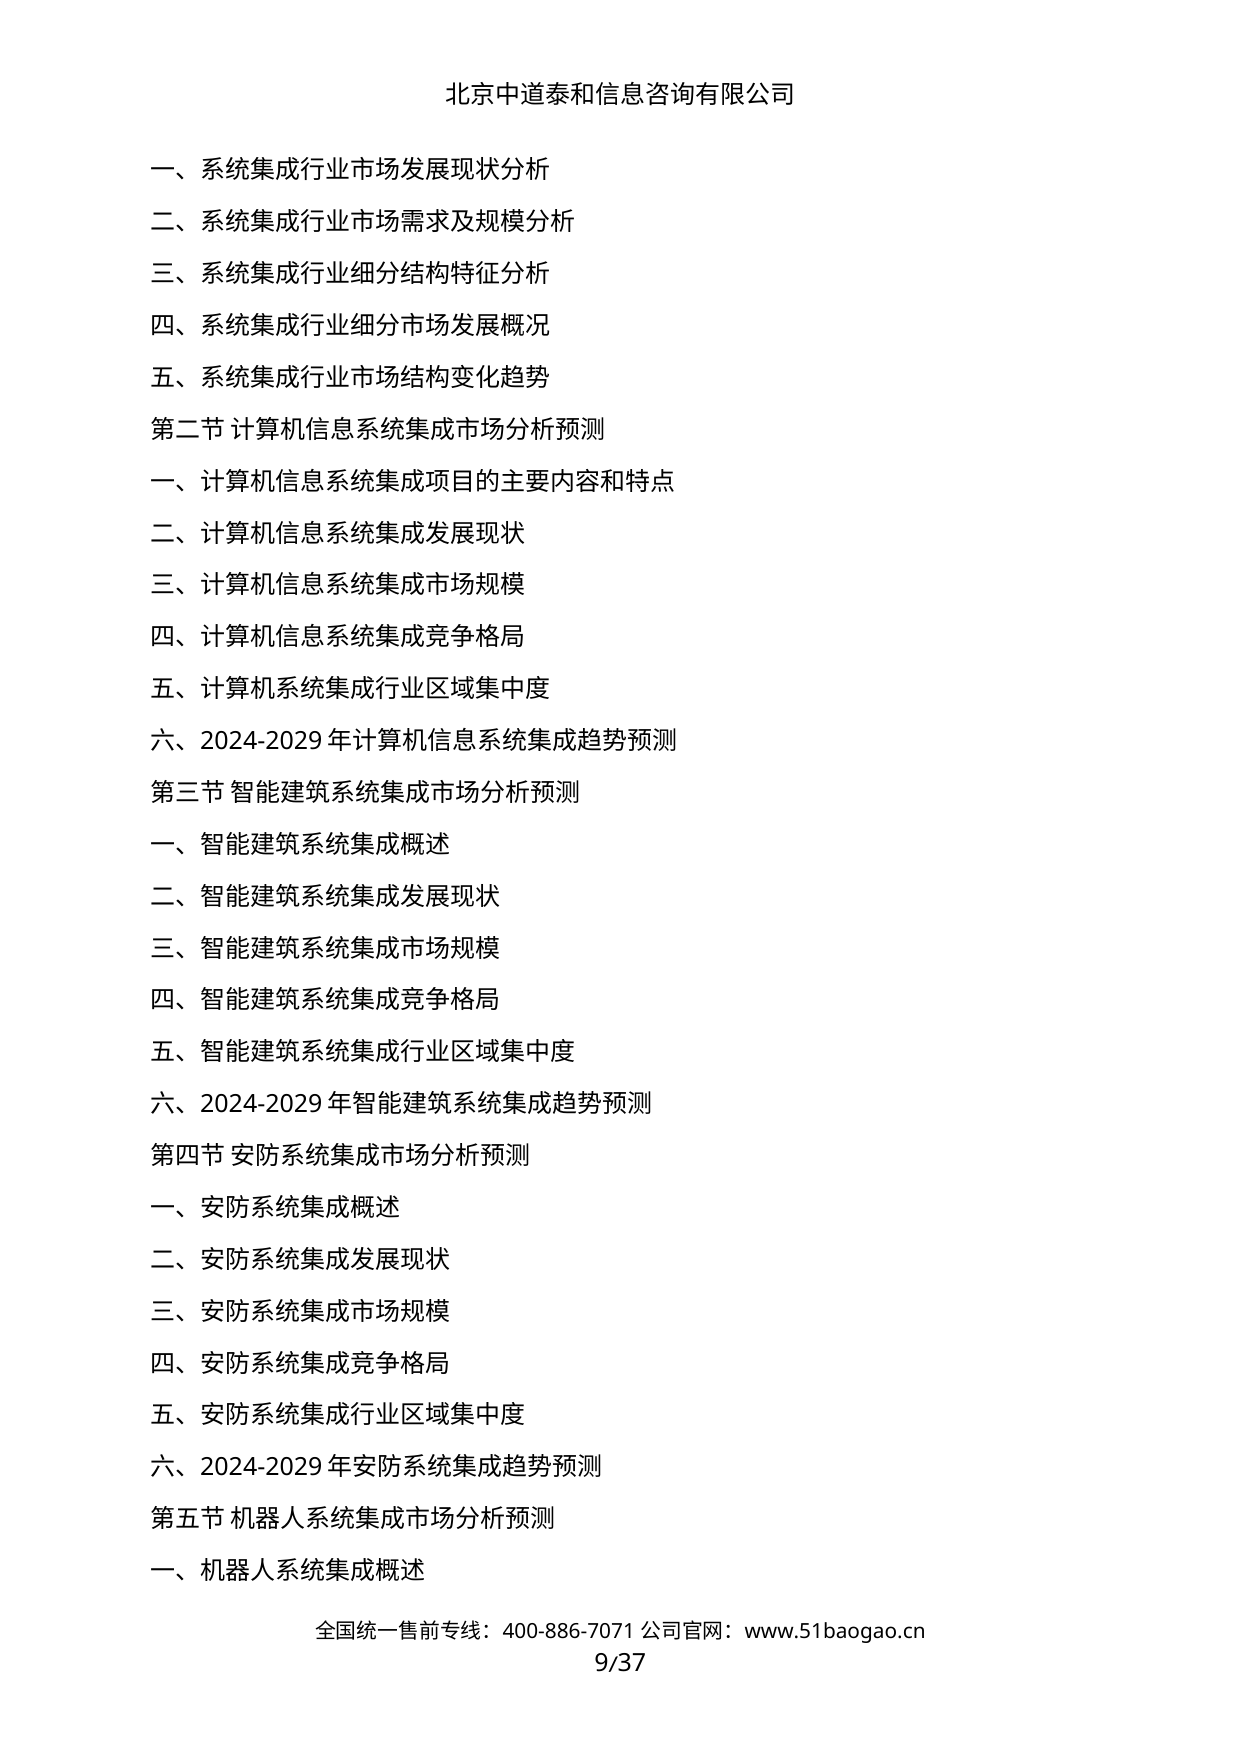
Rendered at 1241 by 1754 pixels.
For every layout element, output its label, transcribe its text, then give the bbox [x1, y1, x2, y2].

text 一、机器人系统集成概述 [150, 1551, 1090, 1587]
text 五、智能建筑系统集成行业区域集中度 [150, 1032, 1090, 1068]
text 第五节 机器人系统集成市场分析预测 [150, 1499, 1090, 1535]
text 三、安防系统集成市场规模 [150, 1291, 1090, 1327]
text 第三节 智能建筑系统集成市场分析预测 [150, 772, 1090, 809]
text 二、安防系统集成发展现状 [150, 1239, 1090, 1276]
text 六、2024-2029年智能建筑系统集成趋势预测 [150, 1084, 1090, 1120]
text 第四节 安防系统集成市场分析预测 [150, 1136, 1090, 1172]
text 一、安防系统集成概述 [150, 1187, 1090, 1224]
text 二、系统集成行业市场需求及规模分析 [150, 202, 1090, 238]
text 三、智能建筑系统集成市场规模 [150, 928, 1090, 964]
text 四、安防系统集成竞争格局 [150, 1343, 1090, 1379]
text 四、计算机信息系统集成竞争格局 [150, 617, 1090, 653]
text 一、系统集成行业市场发展现状分析 [150, 150, 1090, 186]
text 四、系统集成行业细分市场发展概况 [150, 306, 1090, 342]
text 三、计算机信息系统集成市场规模 [150, 565, 1090, 601]
text 三、系统集成行业细分结构特征分析 [150, 254, 1090, 290]
text 五、安防系统集成行业区域集中度 [150, 1395, 1090, 1431]
text 一、智能建筑系统集成概述 [150, 824, 1090, 861]
text 五、系统集成行业市场结构变化趋势 [150, 357, 1090, 394]
text 二、计算机信息系统集成发展现状 [150, 513, 1090, 549]
text 一、计算机信息系统集成项目的主要内容和特点 [150, 461, 1090, 497]
text 六、2024-2029年计算机信息系统集成趋势预测 [150, 721, 1090, 757]
text 二、智能建筑系统集成发展现状 [150, 876, 1090, 912]
text 四、智能建筑系统集成竞争格局 [150, 980, 1090, 1016]
text 六、2024-2029年安防系统集成趋势预测 [150, 1447, 1090, 1483]
text 五、计算机系统集成行业区域集中度 [150, 669, 1090, 705]
text 第二节 计算机信息系统集成市场分析预测 [150, 409, 1090, 446]
